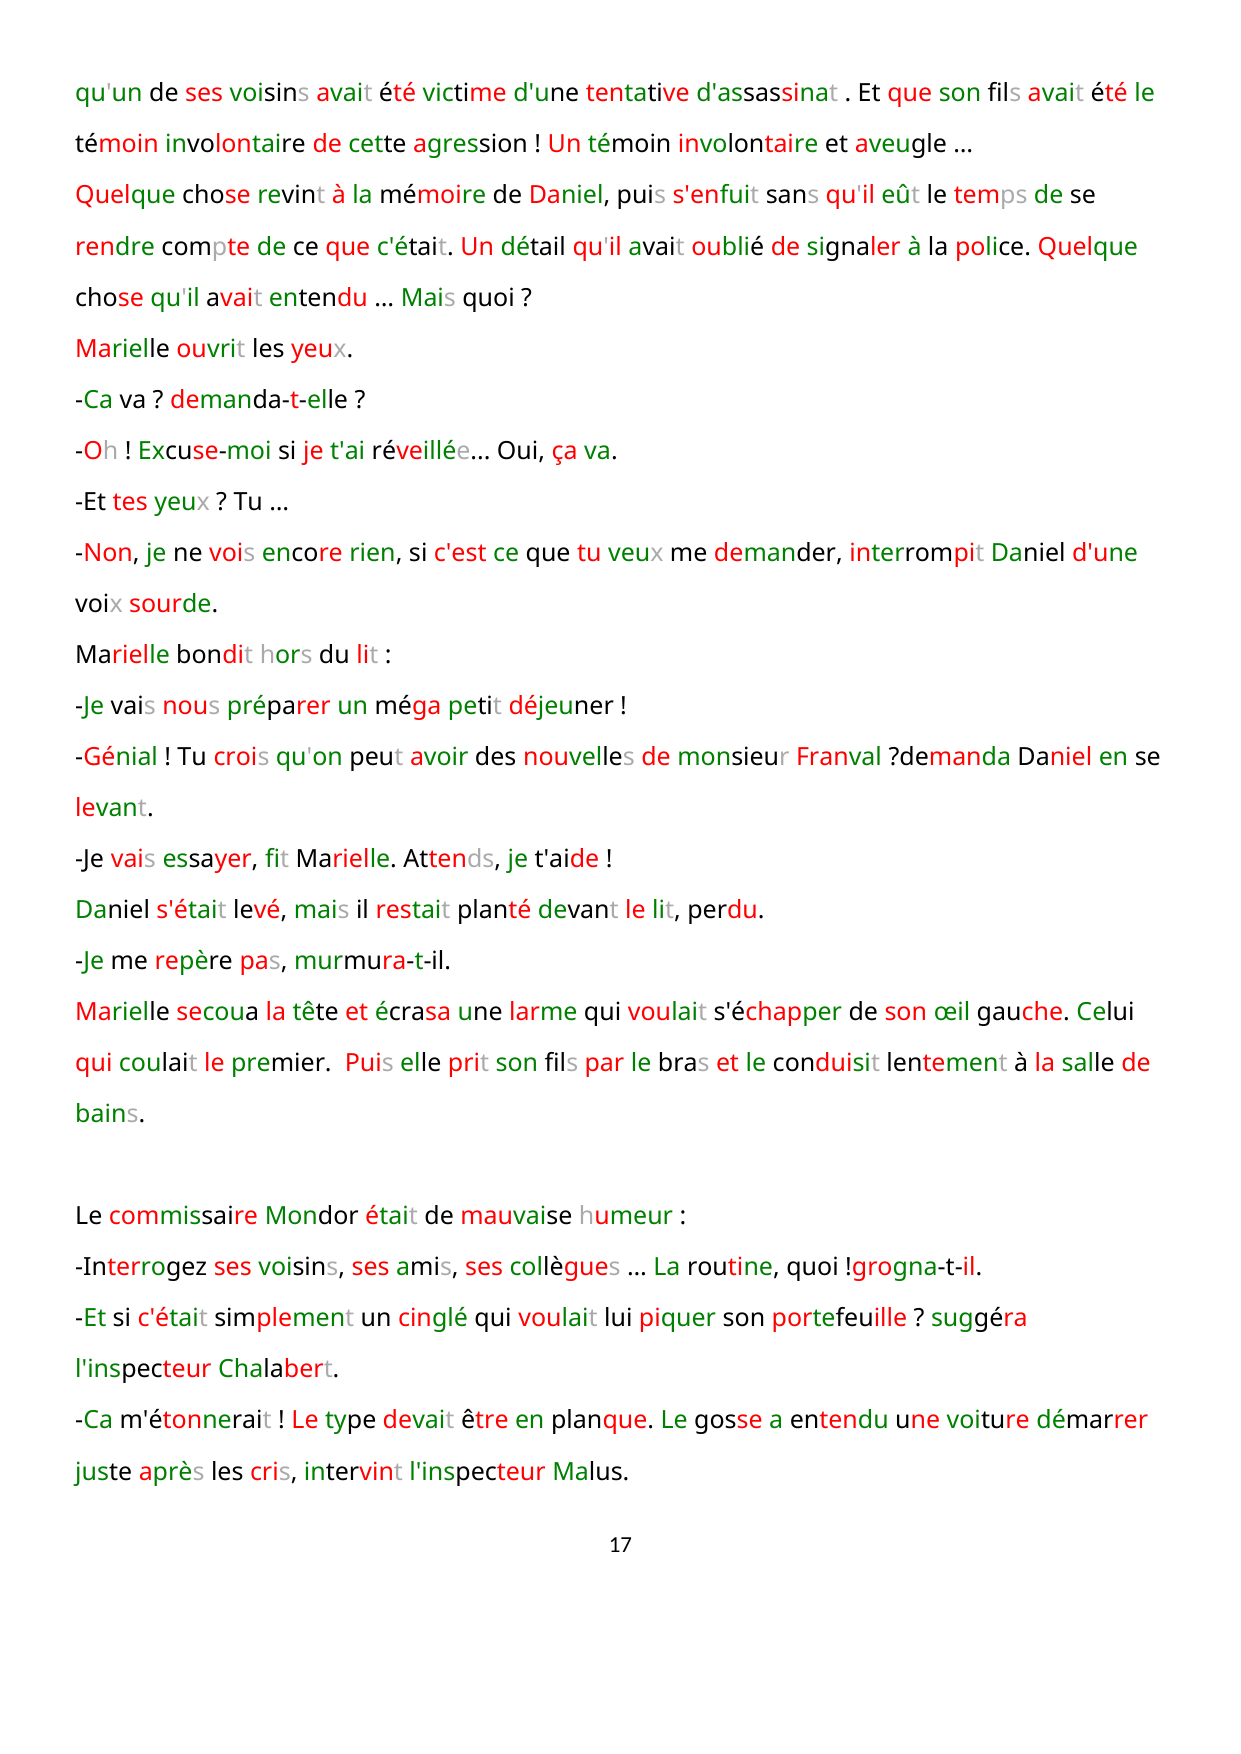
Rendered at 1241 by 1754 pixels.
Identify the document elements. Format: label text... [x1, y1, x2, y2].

text -Non, je ne vois encore rien, si c'est ce que tu veux me demander, interrompit Daniel d'une voix sourde. [75, 534, 1165, 619]
text -Et si c'était simplement un cinglé qui voulait lui piquer son portefeuille ? suggéra l'inspecteur Chalabert. [75, 1300, 1165, 1385]
text -Je vais essayer, fit Marielle. Attends, je t'aide ! [75, 841, 1165, 875]
text Marielle ouvrit les yeux. [75, 330, 1165, 364]
text -Je me repère pas, murmura-t-il. [75, 943, 1165, 977]
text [75, 75, 1165, 160]
text -Et tes yeux ? Tu … [75, 483, 1165, 517]
text Quelque chose revint à la mémoire de Daniel, puis s'enfuit sans qu'il eût le temps de se rendre compte de ce que c'était. Un détail qu'il avait oublié de signaler à la police. Quelque chose qu'il avait entendu … Mais quoi ? [75, 177, 1165, 313]
text -Je vais nous préparer un méga petit déjeuner ! [75, 687, 1165, 722]
text Le commissaire Mondor était de mauvaise humeur : [75, 1198, 1165, 1232]
text Marielle bondit hors du lit : [75, 636, 1165, 671]
text -Ca va ? demanda-t-elle ? [75, 381, 1165, 415]
text Marielle secoua la tête et écrasa une larme qui voulait s'échapper de son œil gauche. Celui qui coulait le premier. Puis elle prit son fils par le bras et le conduisit lentement à la salle de bains. [75, 994, 1165, 1130]
text -Génial ! Tu crois qu'on peut avoir des nouvelles de monsieur Franval ?demanda Daniel en se levant. [75, 738, 1165, 824]
text -Oh ! Excuse-moi si je t'ai réveillée... Oui, ça va. [75, 432, 1165, 466]
text -Ca m'étonnerait ! Le type devait être en planque. Le gosse a entendu une voiture démarrer juste après les cris, intervint l'inspecteur Malus. [75, 1402, 1165, 1487]
text Daniel s'était levé, mais il restait planté devant le lit, perdu. [75, 892, 1165, 926]
text -Interrogez ses voisins, ses amis, ses collègues … La routine, quoi !grogna-t-il. [75, 1249, 1165, 1283]
